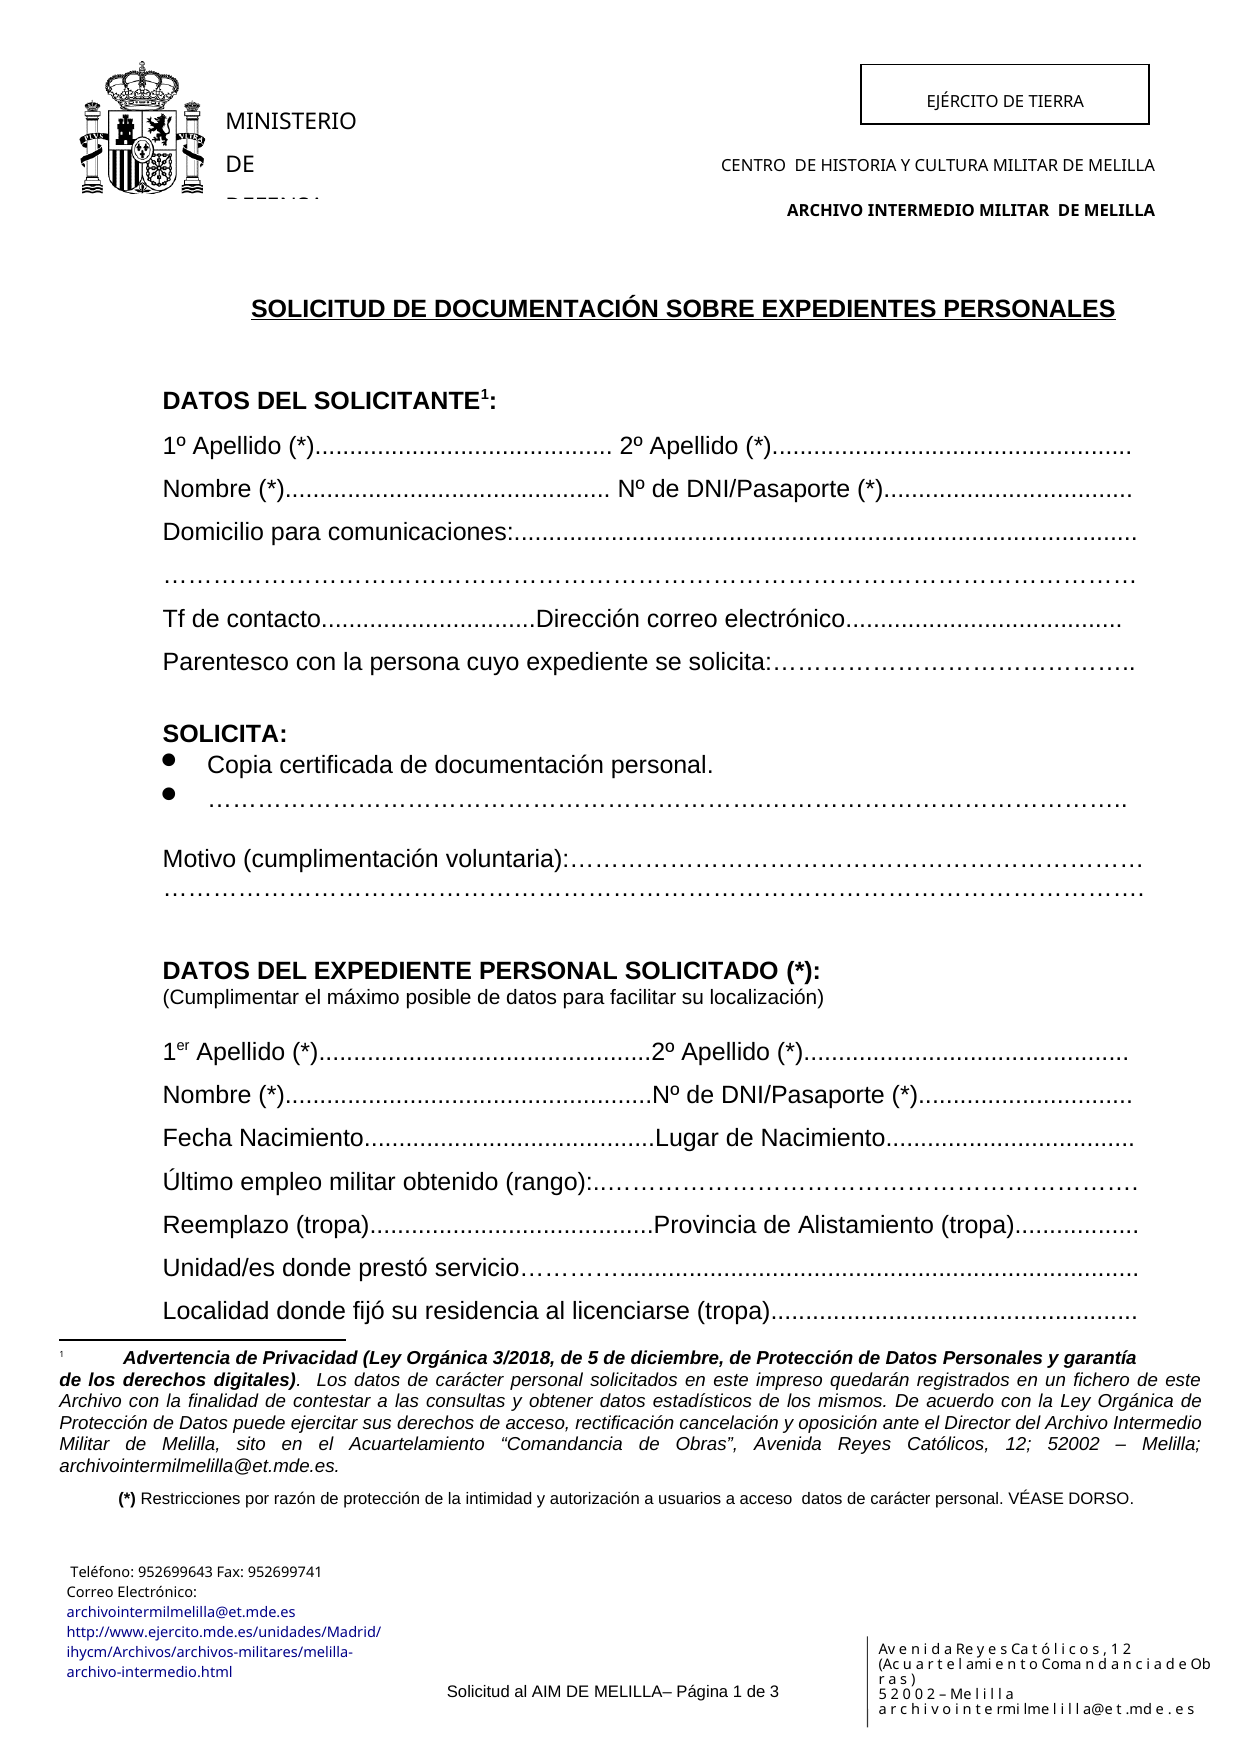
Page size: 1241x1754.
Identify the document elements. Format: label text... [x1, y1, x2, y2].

text Parentesco con la persona cuyo expediente se solicita:…………………………………….. [162, 647, 1204, 676]
text Domicilio para comunicaciones:.......................................................................................... [162, 517, 1204, 546]
text (Cumplimentar el máximo posible de datos para facilitar su localización) [103, 984, 1204, 1008]
text 1º Apellido (*)........................................... 2º Apellido (*).................................................... [162, 431, 1204, 460]
text Nombre (*).....................................................Nº de DNI/Pasaporte (*)............................... [162, 1080, 1204, 1109]
text Nombre (*)............................................... Nº de DNI/Pasaporte (*).................................... [162, 474, 1204, 503]
text Datos DEL expediente personal solicitado (*): [103, 956, 1204, 984]
list ………………………………………………………….…………………………………….. [162, 781, 1167, 816]
text 1er Apellido (*)................................................2º Apellido (*)............................................... [162, 1037, 1204, 1066]
text SOLICITA: [162, 719, 1204, 747]
subtitle SOLICITUD DE DOCUMENTACIÓN SOBRE EXPEDIENTES PERSONALES [162, 294, 1204, 323]
picture [78, 60, 206, 194]
text Tf de contacto...............................Dirección correo electrónico........................................ [162, 604, 1204, 632]
subtitle DATOS DEL SOLICITANTE: [162, 386, 1204, 414]
text Reemplazo (tropa).........................................Provincia de Alistamiento (tropa).................. [162, 1210, 1204, 1238]
text ………………………………………………………………………………………………………. [162, 873, 1167, 902]
list Copia certificada de documentación personal. [162, 747, 1167, 781]
text Fecha Nacimiento..........................................Lugar de Nacimiento.................................... [162, 1123, 1204, 1152]
text Localidad donde fijó su residencia al licenciarse (tropa)..................................................... [162, 1296, 1204, 1325]
text ……………………………………………………………………………………………………… [162, 561, 1204, 589]
text Motivo (cumplimentación voluntaria):…………………………………………………………… [162, 844, 1167, 873]
text Unidad/es donde prestó servicio…………........................................................................... [162, 1253, 1204, 1282]
text Último empleo militar obtenido (rango):..………………………………………………………. [162, 1167, 1204, 1195]
